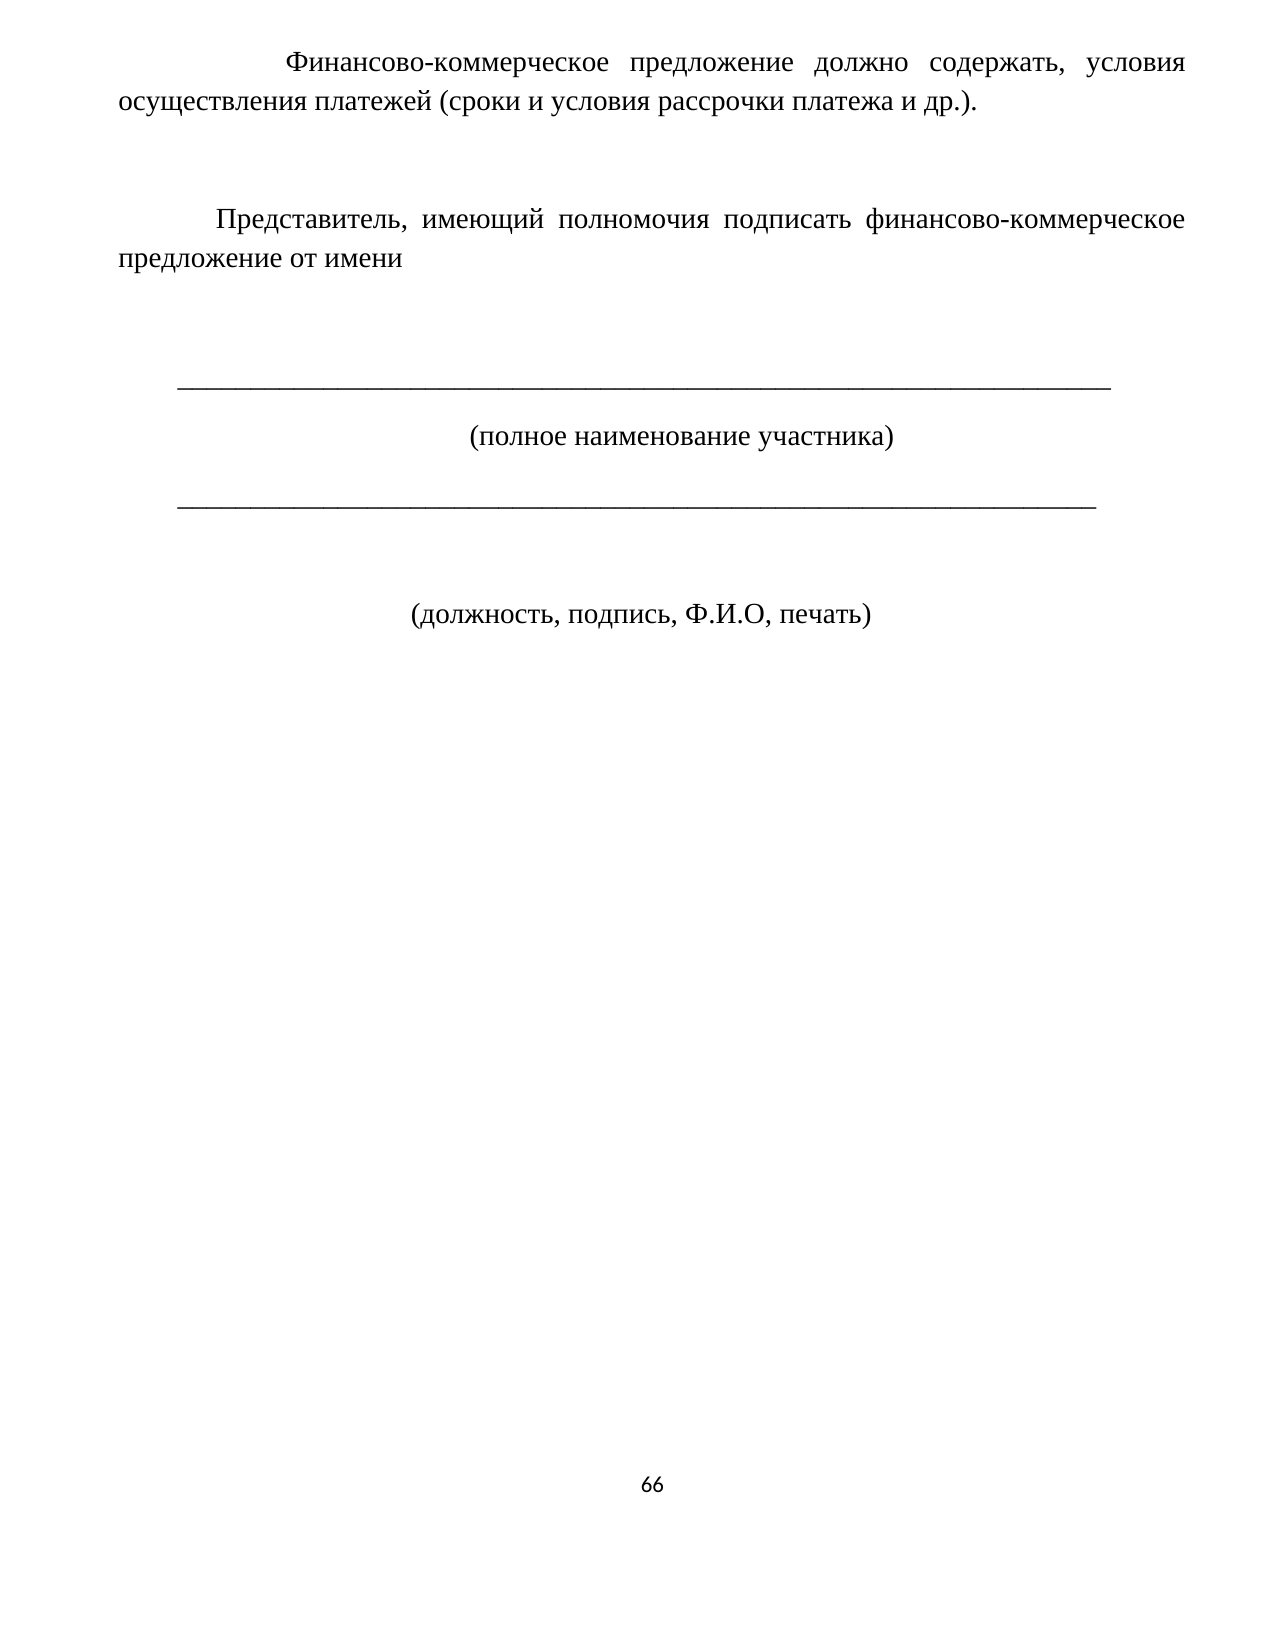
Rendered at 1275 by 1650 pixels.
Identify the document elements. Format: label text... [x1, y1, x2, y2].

text (должность, подпись, Ф.И.О, печать) [118, 596, 1186, 630]
text Финансово-коммерческое предложение должно содержать, условия осуществления платежей (сроки и условия рассрочки платежа и др.). [118, 44, 1186, 116]
text _______________________________________________________________ [118, 478, 1186, 511]
text ________________________________________________________________ [118, 359, 1186, 392]
text (полное наименование участника) [118, 418, 1186, 452]
text Представитель, имеющий полномочия подписать финансово-коммерческое предложение от имени [118, 202, 1186, 274]
